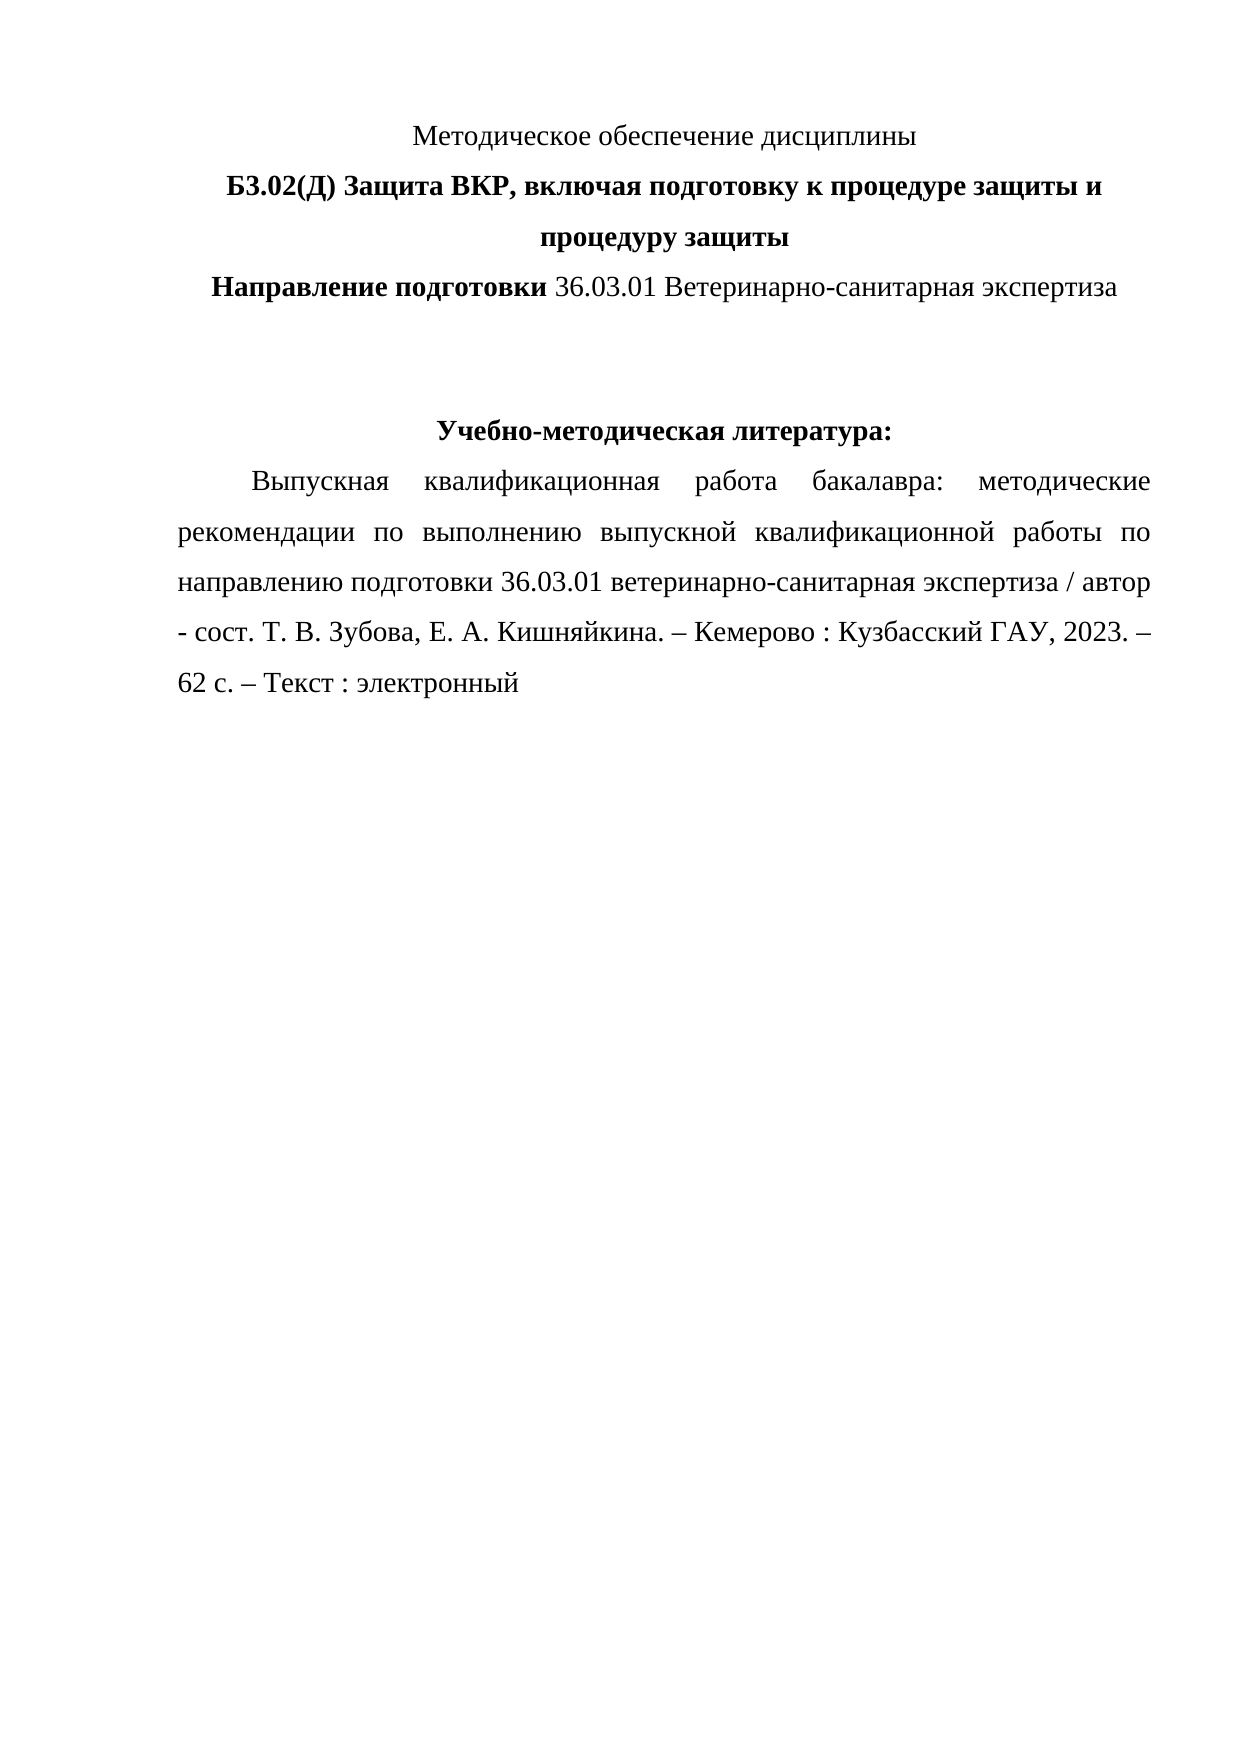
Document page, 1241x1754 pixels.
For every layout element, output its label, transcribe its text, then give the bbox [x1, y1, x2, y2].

text Методическое обеспечение дисциплины [177, 118, 1152, 152]
text Б3.02(Д) Защита ВКР, включая подготовку к процедуре защиты и процедуру защиты [177, 168, 1152, 252]
text Направление подготовки 36.03.01 Ветеринарно-санитарная экспертиза [177, 269, 1152, 303]
text Учебно-методическая литература: [177, 413, 1152, 447]
text Выпускная квалификационная работа бакалавра: методические рекомендации по выполнению выпускной квалификационной работы по направлению подготовки 36.03.01 ветеринарно-санитарная экспертиза / автор - сост. Т. В. Зубова, Е. А. Кишняйкина. – Кемерово : Кузбасский ГАУ, 2023. – 62 с. – Текст : электронный [177, 463, 1152, 698]
